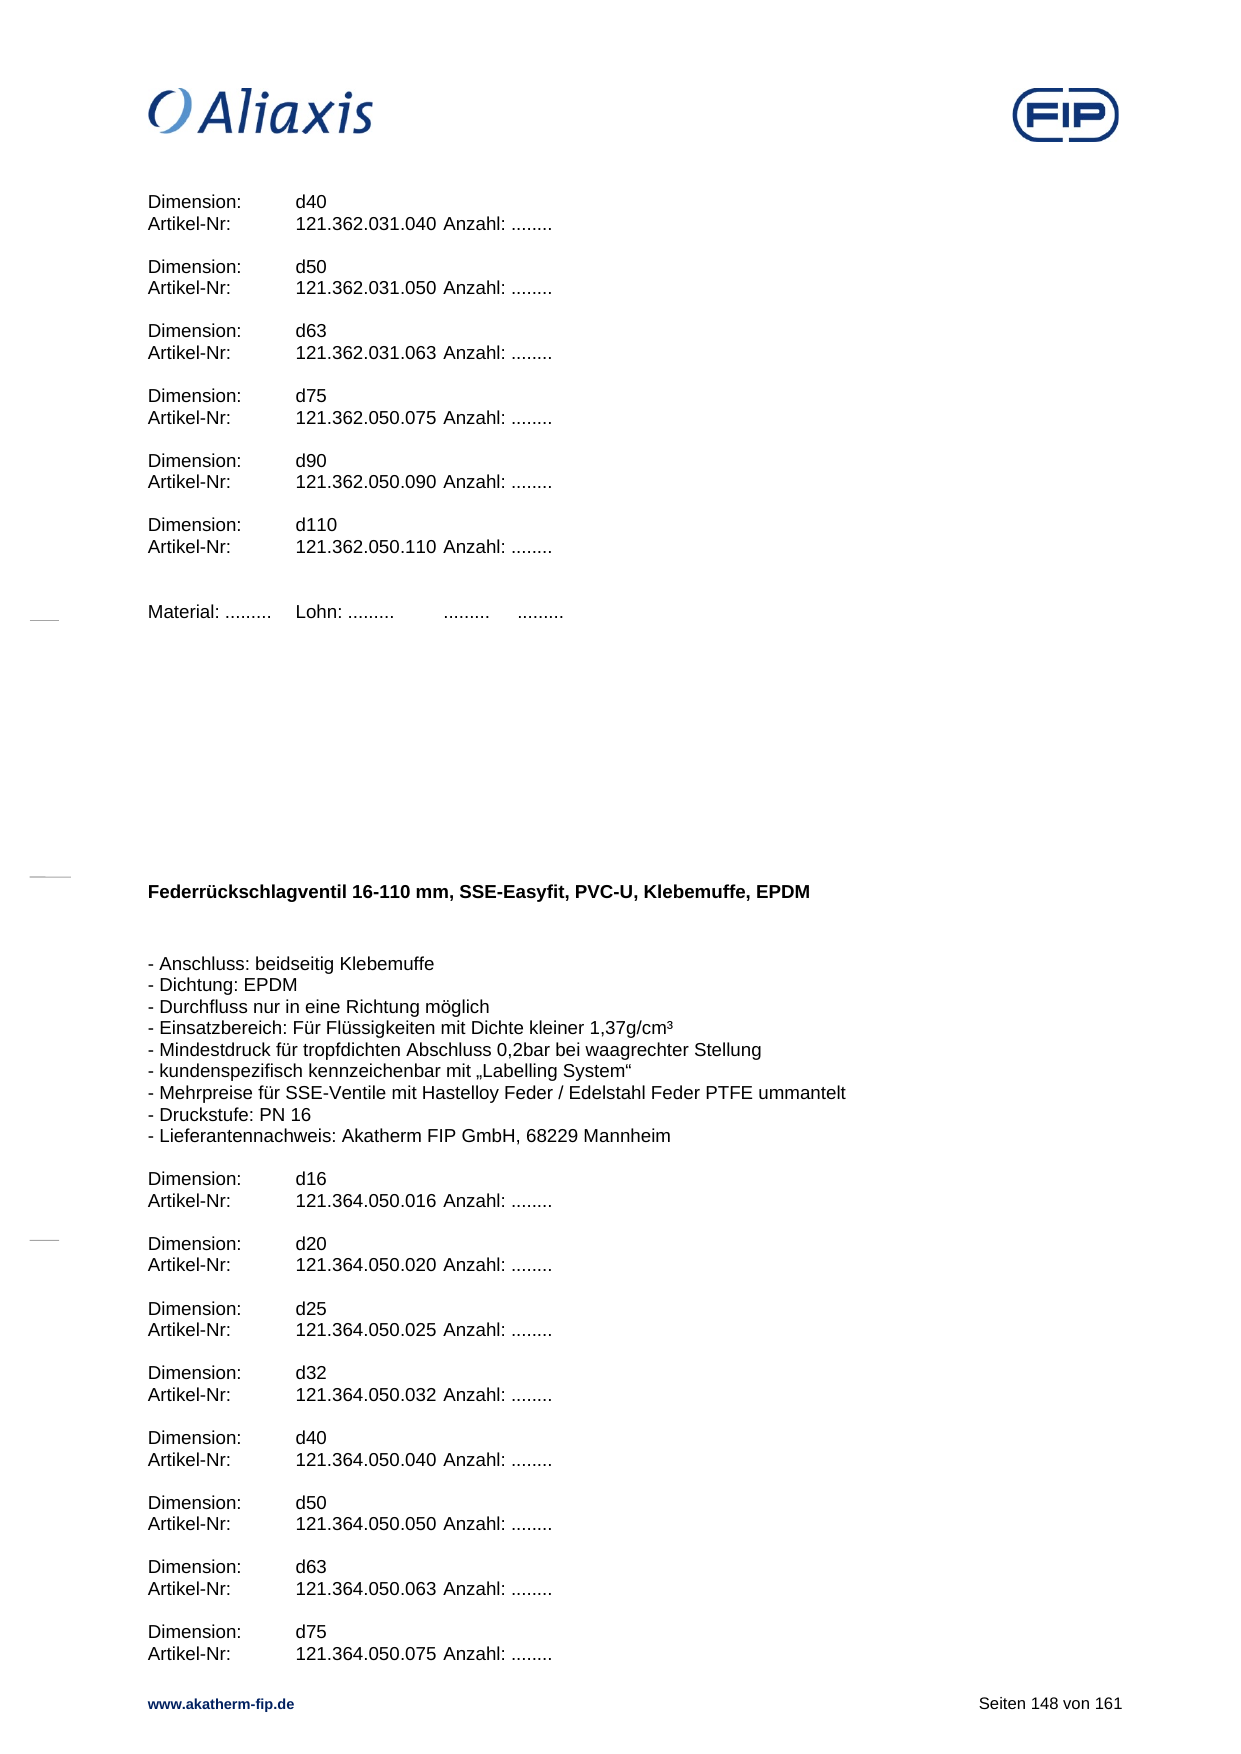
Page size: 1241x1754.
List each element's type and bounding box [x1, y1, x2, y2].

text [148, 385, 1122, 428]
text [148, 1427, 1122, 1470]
picture [148, 88, 373, 134]
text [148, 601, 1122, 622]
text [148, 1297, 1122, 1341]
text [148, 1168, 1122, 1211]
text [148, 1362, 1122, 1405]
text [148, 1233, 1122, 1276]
picture [1012, 88, 1119, 142]
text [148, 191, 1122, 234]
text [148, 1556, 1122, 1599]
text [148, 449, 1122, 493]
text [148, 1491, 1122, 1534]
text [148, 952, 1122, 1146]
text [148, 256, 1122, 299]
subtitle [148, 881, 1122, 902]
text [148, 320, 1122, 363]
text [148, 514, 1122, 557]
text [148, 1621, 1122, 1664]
